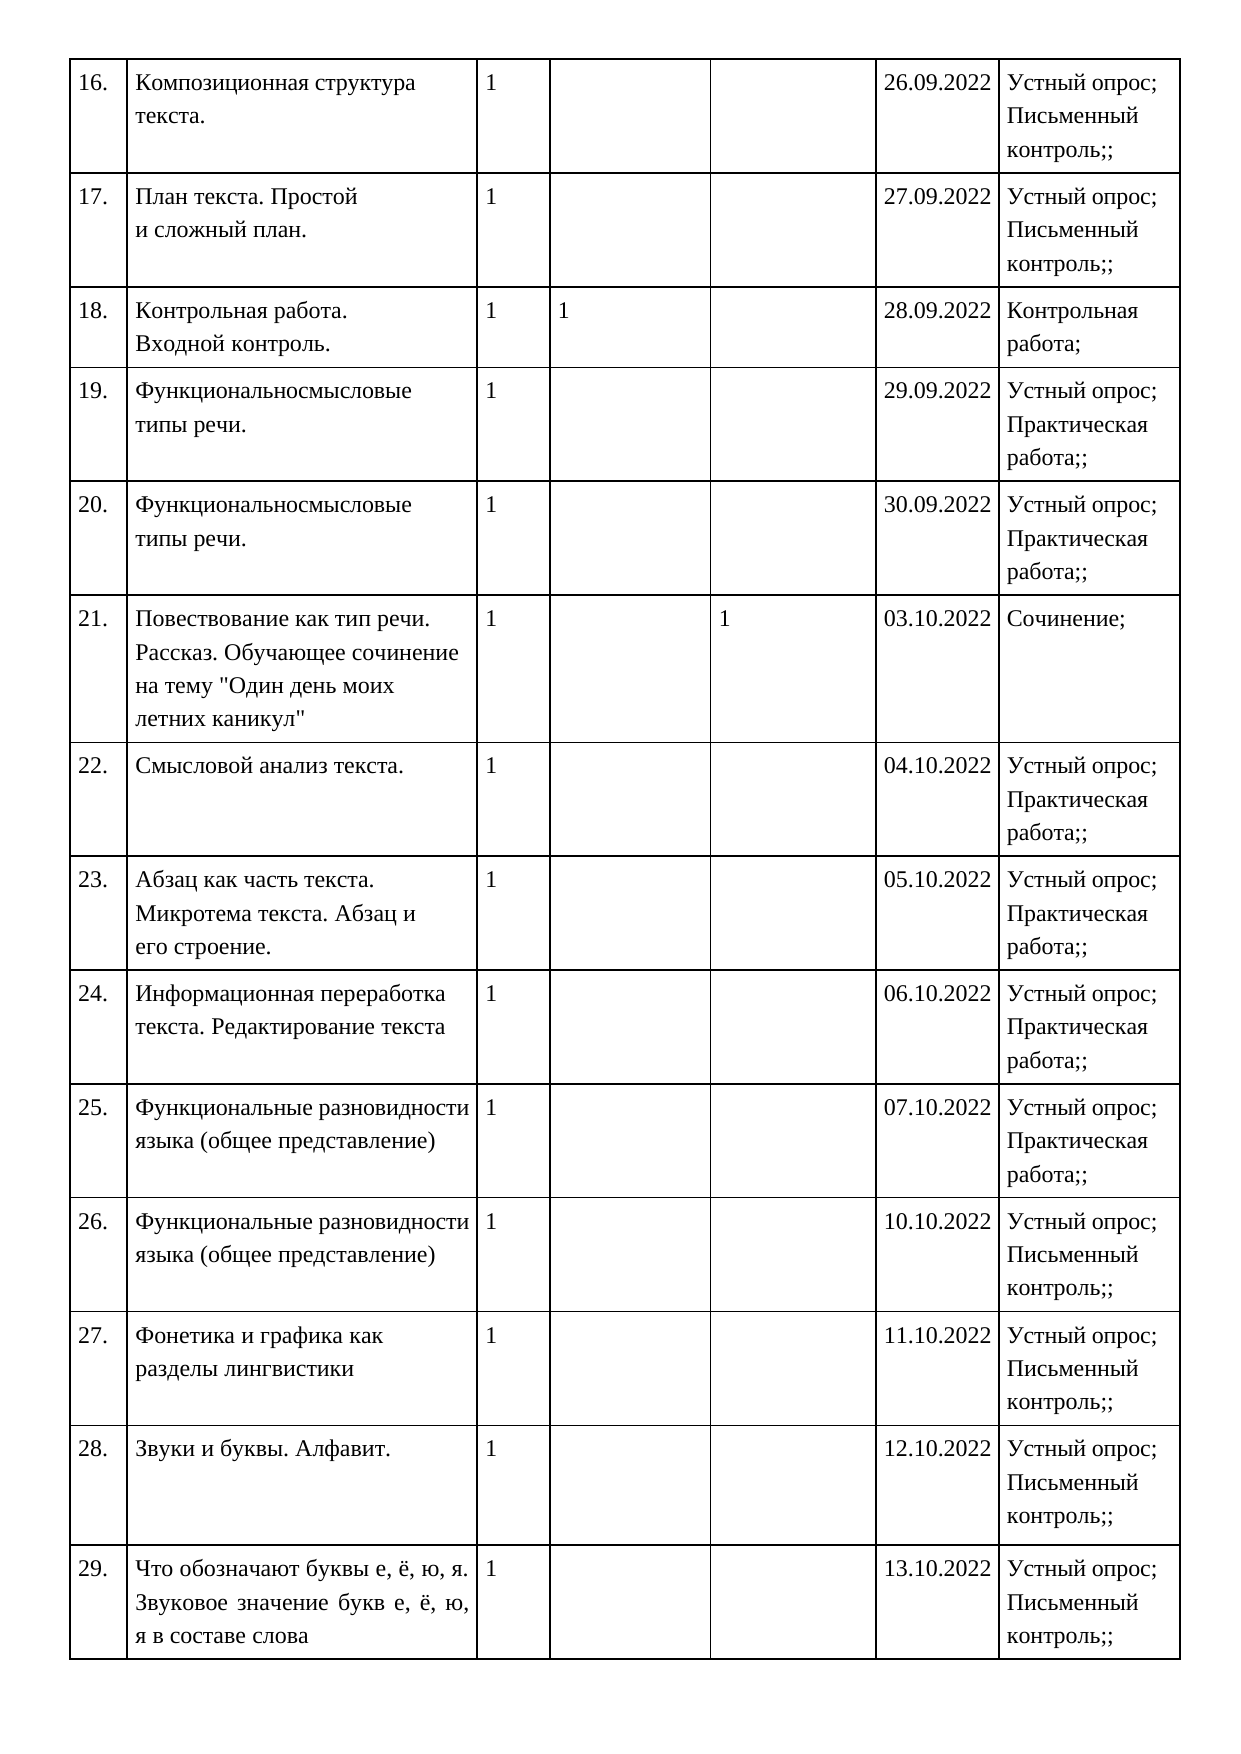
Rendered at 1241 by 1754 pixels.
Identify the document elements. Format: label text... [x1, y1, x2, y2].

table_cell 1 [478, 1546, 549, 1658]
table_cell [551, 1312, 710, 1424]
table_cell [711, 288, 875, 367]
table_cell 10.10.2022 [877, 1198, 998, 1311]
table_cell 1 [478, 174, 549, 286]
table_cell 1 [478, 857, 549, 969]
table_cell Повествование как тип речи. Рассказ. Обучающее сочинение на тему "Один день моих летних каникул" [128, 596, 476, 741]
table_cell [711, 174, 875, 286]
table_cell 11.10.2022 [877, 1312, 998, 1424]
table_cell 1 [478, 743, 549, 855]
table_cell Устный опрос; Письменный контроль;; [1000, 1198, 1179, 1311]
table_cell 25. [71, 1085, 126, 1197]
table_cell [711, 1546, 875, 1658]
table_cell [711, 482, 875, 594]
table_cell 23. [71, 857, 126, 969]
table_cell Устный опрос; Письменный контроль;; [1000, 1312, 1179, 1424]
table_cell 29.09.2022 [877, 368, 998, 480]
table_cell 1 [478, 1085, 549, 1197]
table_cell [551, 596, 710, 741]
table_cell Устный опрос; Практическая работа;; [1000, 1085, 1179, 1197]
table_cell 28.09.2022 [877, 288, 998, 367]
table_cell Устный опрос; Практическая работа;; [1000, 482, 1179, 594]
table_cell Абзац как часть текста. Микротема текста. Абзац и его строение. [128, 857, 476, 969]
table_cell [551, 1546, 710, 1658]
table_cell Контрольная работа; [1000, 288, 1179, 367]
table_cell 1 [711, 596, 875, 741]
table_cell [551, 368, 710, 480]
table_cell [551, 174, 710, 286]
table_cell [711, 857, 875, 969]
table_cell 27. [71, 1312, 126, 1424]
table_cell Функциональносмысловые типы речи. [128, 368, 476, 480]
table_cell 20. [71, 482, 126, 594]
table_header 1 [478, 60, 549, 172]
table_cell [711, 1085, 875, 1197]
table_cell [551, 857, 710, 969]
table_header Устный опрос; Письменный контроль;; [1000, 60, 1179, 172]
table_cell 30.09.2022 [877, 482, 998, 594]
table_cell [711, 1312, 875, 1424]
table_cell 1 [478, 482, 549, 594]
table_cell 07.10.2022 [877, 1085, 998, 1197]
table_cell Функциональные разновидности языка (общее представление) [128, 1085, 476, 1197]
table_cell Информационная переработка текста. Редактирование текста [128, 971, 476, 1083]
table_cell [551, 743, 710, 855]
table_cell 1 [478, 1312, 549, 1424]
table_cell Смысловой анализ текста. [128, 743, 476, 855]
table_cell 1 [478, 971, 549, 1083]
table_cell [551, 971, 710, 1083]
table_header [711, 60, 875, 172]
table_cell 1 [478, 288, 549, 367]
table_cell 1 [551, 288, 710, 367]
table_header Композиционная структура текста. [128, 60, 476, 172]
table_cell [551, 1426, 710, 1544]
table_cell 19. [71, 368, 126, 480]
table_cell 1 [478, 596, 549, 741]
table_cell [711, 368, 875, 480]
table_cell Что обозначают буквы е, ё, ю, я. Звуковое значение букв е, ё, ю, я в составе слова [128, 1546, 476, 1658]
table_cell 26. [71, 1198, 126, 1311]
table_cell 03.10.2022 [877, 596, 998, 741]
table_cell [551, 1085, 710, 1197]
table_cell 17. [71, 174, 126, 286]
table_cell Контрольная работа. Входной контроль. [128, 288, 476, 367]
table_cell 29. [71, 1546, 126, 1658]
table_cell [711, 743, 875, 855]
table_cell [551, 1198, 710, 1311]
table_cell Функциональносмысловые типы речи. [128, 482, 476, 594]
table_cell 1 [478, 1198, 549, 1311]
table_cell 24. [71, 971, 126, 1083]
table_cell 28. [71, 1426, 126, 1544]
table_cell 13.10.2022 [877, 1546, 998, 1658]
table_cell 1 [478, 368, 549, 480]
table_cell 21. [71, 596, 126, 741]
table_cell [711, 1198, 875, 1311]
table_cell План текста. Простой и сложный план. [128, 174, 476, 286]
table_cell Устный опрос; Практическая работа;; [1000, 971, 1179, 1083]
table_header 16. [71, 60, 126, 172]
table_cell 12.10.2022 [877, 1426, 998, 1544]
table_cell Устный опрос; Письменный контроль;; [1000, 1546, 1179, 1658]
table_cell 18. [71, 288, 126, 367]
table_cell 06.10.2022 [877, 971, 998, 1083]
table_header 26.09.2022 [877, 60, 998, 172]
table_cell Звуки и буквы. Алфавит. [128, 1426, 476, 1544]
table_header [551, 60, 710, 172]
table_cell [711, 971, 875, 1083]
table_cell 05.10.2022 [877, 857, 998, 969]
table_cell 22. [71, 743, 126, 855]
table_cell Функциональные разновидности языка (общее представление) [128, 1198, 476, 1311]
table_cell Устный опрос; Практическая работа;; [1000, 857, 1179, 969]
table_cell [551, 482, 710, 594]
table_cell Устный опрос; Практическая работа;; [1000, 368, 1179, 480]
table_cell Устный опрос; Практическая работа;; [1000, 743, 1179, 855]
table_cell Фонетика и графика как разделы лингвистики [128, 1312, 476, 1424]
table_cell Устный опрос; Письменный контроль;; [1000, 1426, 1179, 1544]
table_cell 04.10.2022 [877, 743, 998, 855]
table_cell [711, 1426, 875, 1544]
table_cell 1 [478, 1426, 549, 1544]
table_cell Устный опрос; Письменный контроль;; [1000, 174, 1179, 286]
table_cell Сочинение; [1000, 596, 1179, 741]
table_cell 27.09.2022 [877, 174, 998, 286]
